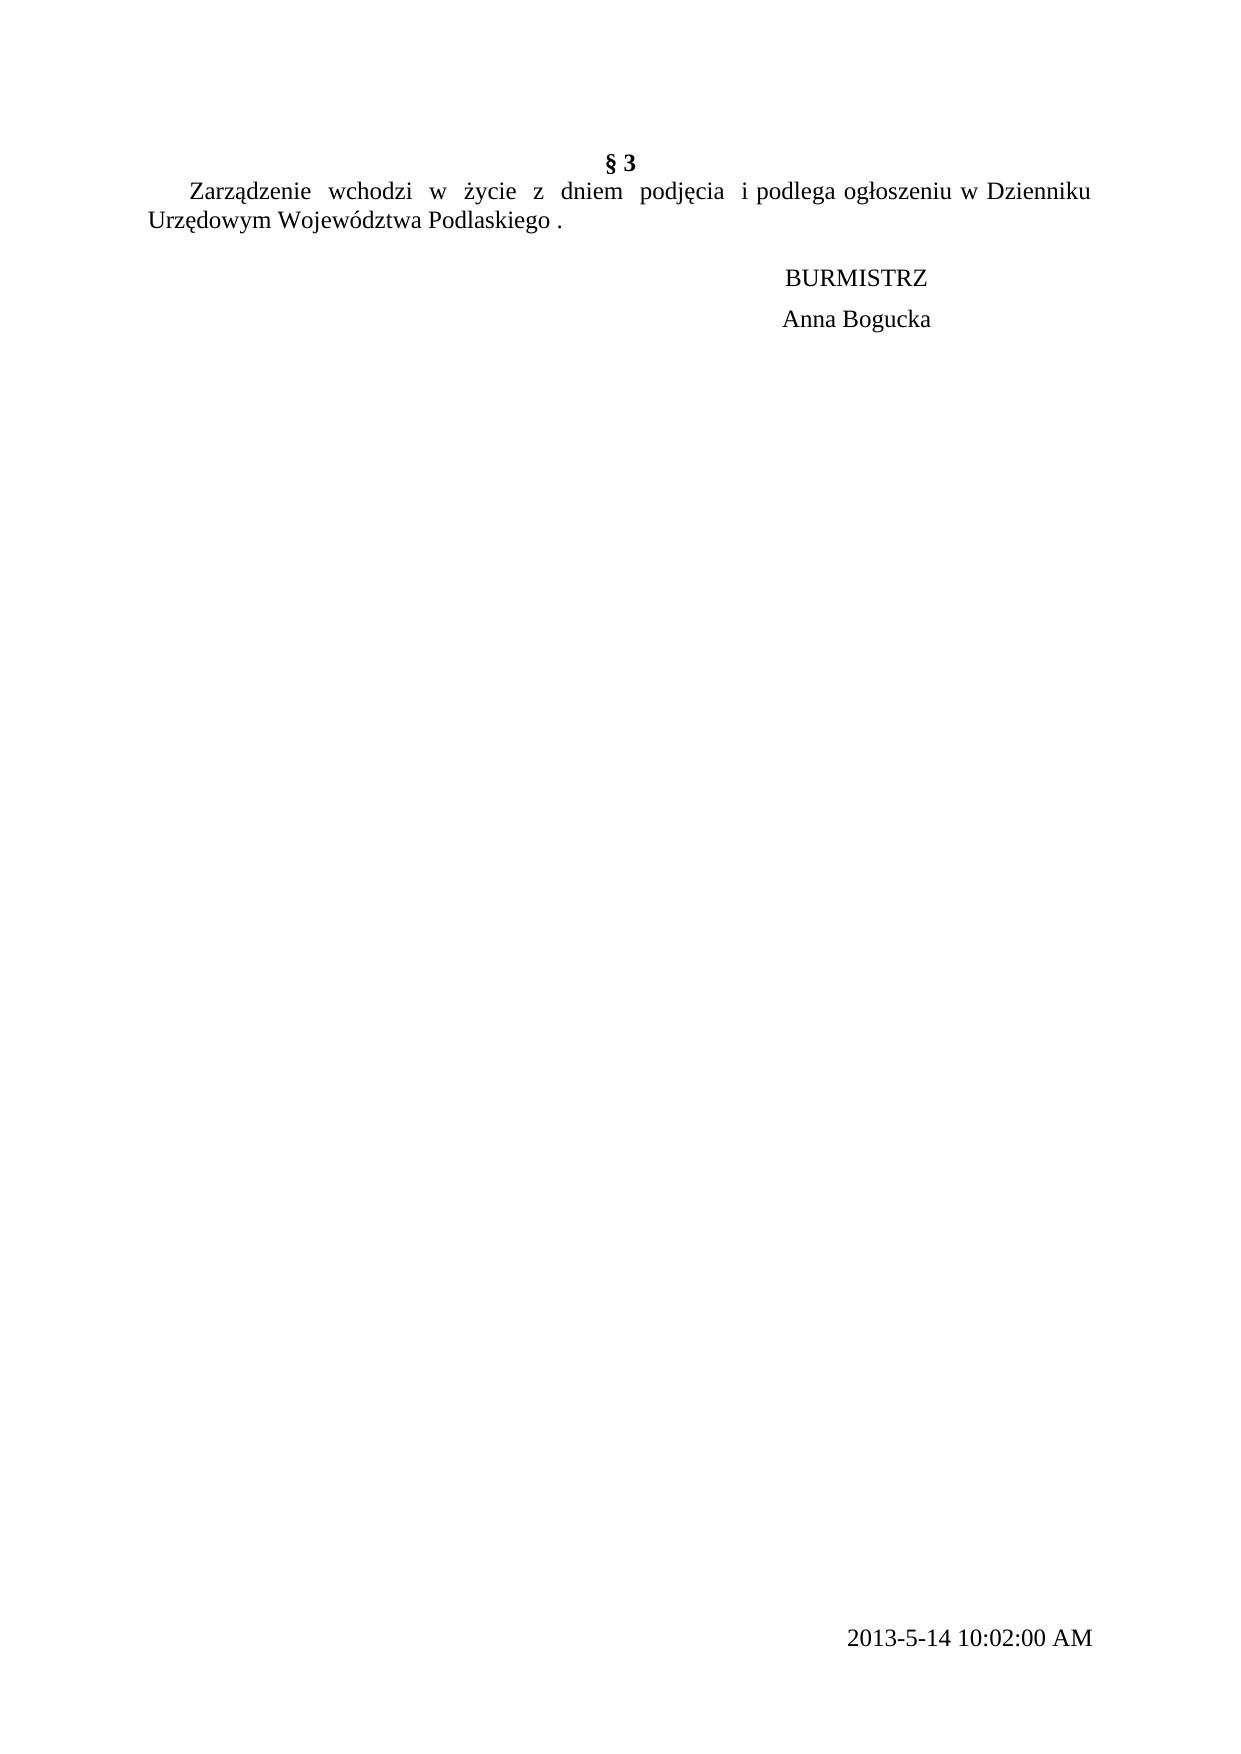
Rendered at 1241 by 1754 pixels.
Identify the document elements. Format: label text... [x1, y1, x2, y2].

text Zarządzenie wchodzi w życie z dniem podjęcia i podlega ogłoszeniu w Dzienniku Urzędowym Województwa Podlaskiego . [148, 176, 1093, 234]
text § 3 [148, 148, 1093, 176]
text Anna Bogucka [620, 304, 1093, 333]
text BURMISTRZ [620, 263, 1093, 291]
